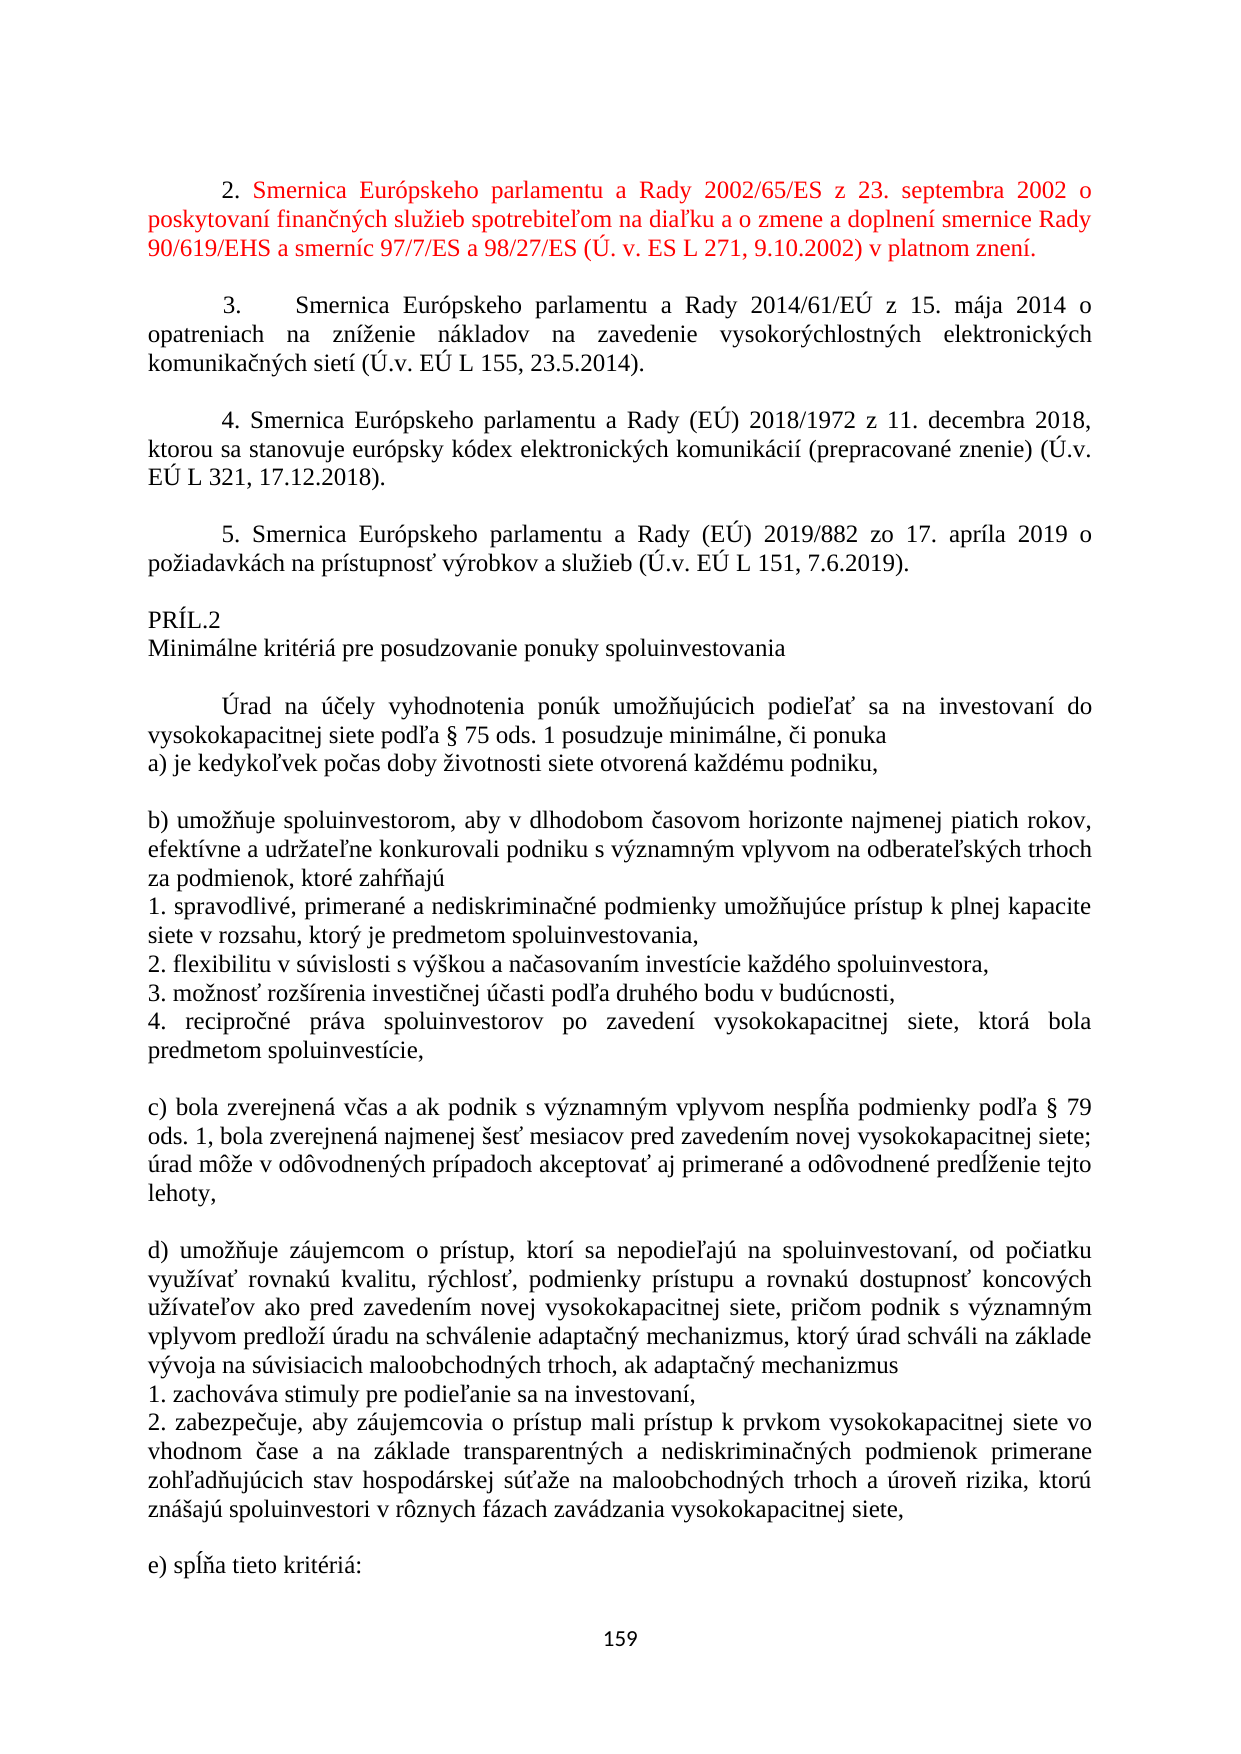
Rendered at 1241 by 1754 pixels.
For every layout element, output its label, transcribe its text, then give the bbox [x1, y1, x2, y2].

text Minimálne kritériá pre posudzovanie ponuky spoluinvestovania [148, 633, 1093, 662]
text 2. zabezpečuje, aby záujemcovia o prístup mali prístup k prvkom vysokokapacitnej siete vo vhodnom čase a na základe transparentných a nediskriminačných podmienok primerane zohľadňujúcich stav hospodárskej súťaže na maloobchodných trhoch a úroveň rizika, ktorú znášajú spoluinvestori v rôznych fázach zavádzania vysokokapacitnej siete, [148, 1407, 1093, 1522]
text 2. Smernica Európskeho parlamentu a Rady 2002/65/ES z 23. septembra 2002 o poskytovaní finančných služieb spotrebiteľom na diaľku a o zmene a doplnení smernice Rady 90/619/EHS a smerníc 97/7/ES a 98/27/ES (Ú. v. ES L 271, 9.10.2002) v platnom znení. [148, 176, 1093, 262]
text 4. recipročné práva spoluinvestorov po zavedení vysokokapacitnej siete, ktorá bola predmetom spoluinvestície, [148, 1006, 1093, 1064]
text e) spĺňa tieto kritériá: [148, 1551, 1093, 1579]
text 1. zachováva stimuly pre podieľanie sa na investovaní, [148, 1379, 1093, 1407]
text b) umožňuje spoluinvestorom, aby v dlhodobom časovom horizonte najmenej piatich rokov, efektívne a udržateľne konkurovali podniku s významným vplyvom na odberateľských trhoch za podmienok, ktoré zahŕňajú [148, 805, 1093, 891]
text 4. Smernica Európskeho parlamentu a Rady (EÚ) 2018/1972 z 11. decembra 2018, ktorou sa stanovuje európsky kódex elektronických komunikácií (prepracované znenie) (Ú.v. EÚ L 321, 17.12.2018). [148, 405, 1093, 491]
text Úrad na účely vyhodnotenia ponúk umožňujúcich podieľať sa na investovaní do vysokokapacitnej siete podľa § 75 ods. 1 posudzuje minimálne, či ponuka [148, 691, 1093, 748]
text 2. flexibilitu v súvislosti s výškou a načasovaním investície každého spoluinvestora, [148, 949, 1093, 978]
list Smernica Európskeho parlamentu a Rady 2014/61/EÚ z 15. mája 2014 o opatreniach na zníženie nákladov na zavedenie vysokorýchlostných elektronických komunikačných sietí (Ú.v. EÚ L 155, 23.5.2014). [148, 291, 1093, 377]
text 1. spravodlivé, primerané a nediskriminačné podmienky umožňujúce prístup k plnej kapacite siete v rozsahu, ktorý je predmetom spoluinvestovania, [148, 891, 1093, 949]
text PRÍL.2 [148, 605, 1093, 633]
text 5. Smernica Európskeho parlamentu a Rady (EÚ) 2019/882 zo 17. apríla 2019 o požiadavkách na prístupnosť výrobkov a služieb (Ú.v. EÚ L 151, 7.6.2019). [148, 519, 1093, 577]
text a) je kedykoľvek počas doby životnosti siete otvorená každému podniku, [148, 748, 1093, 777]
text 3. možnosť rozšírenia investičnej účasti podľa druhého bodu v budúcnosti, [148, 978, 1093, 1006]
text c) bola zverejnená včas a ak podnik s významným vplyvom nespĺňa podmienky podľa § 79 ods. 1, bola zverejnená najmenej šesť mesiacov pred zavedením novej vysokokapacitnej siete; úrad môže v odôvodnených prípadoch akceptovať aj primerané a odôvodnené predĺženie tejto lehoty, [148, 1092, 1093, 1207]
text d) umožňuje záujemcom o prístup, ktorí sa nepodieľajú na spoluinvestovaní, od počiatku využívať rovnakú kvalitu, rýchlosť, podmienky prístupu a rovnakú dostupnosť koncových užívateľov ako pred zavedením novej vysokokapacitnej siete, pričom podnik s významným vplyvom predloží úradu na schválenie adaptačný mechanizmus, ktorý úrad schváli na základe vývoja na súvisiacich maloobchodných trhoch, ak adaptačný mechanizmus [148, 1235, 1093, 1379]
